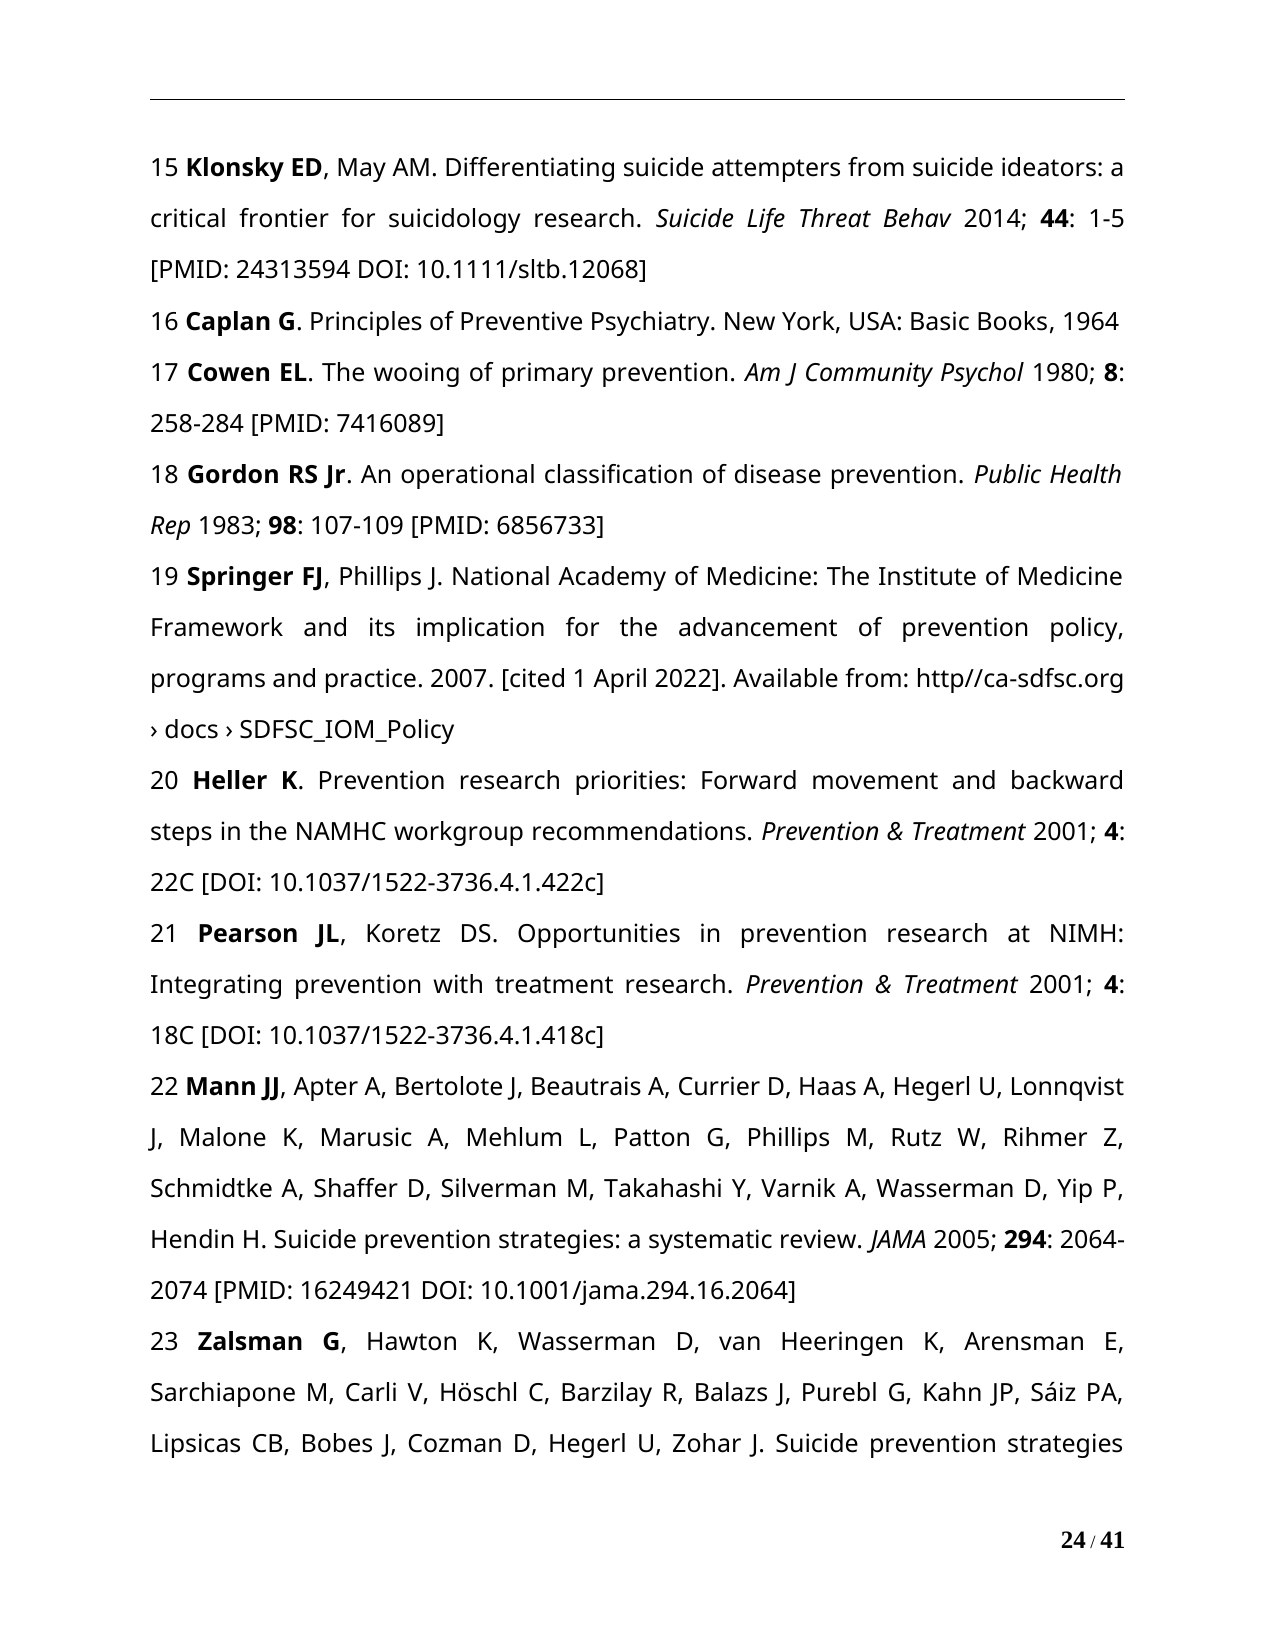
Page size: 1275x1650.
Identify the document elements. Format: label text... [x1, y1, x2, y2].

text 15 Klonsky ED, May AM. Differentiating suicide attempters from suicide ideators: a critical frontier for suicidology research. Suicide Life Threat Behav 2014; 44: 1-5 [PMID: 24313594 DOI: 10.1111/sltb.12068] [150, 150, 1125, 286]
text 22 Mann JJ, Apter A, Bertolote J, Beautrais A, Currier D, Haas A, Hegerl U, Lonnqvist J, Malone K, Marusic A, Mehlum L, Patton G, Phillips M, Rutz W, Rihmer Z, Schmidtke A, Shaffer D, Silverman M, Takahashi Y, Varnik A, Wasserman D, Yip P, Hendin H. Suicide prevention strategies: a systematic review. JAMA 2005; 294: 2064-2074 [PMID: 16249421 DOI: 10.1001/jama.294.16.2064] [150, 1069, 1125, 1307]
text 18 Gordon RS Jr. An operational classification of disease prevention. Public Health Rep 1983; 98: 107-109 [PMID: 6856733] [150, 456, 1125, 541]
text 20 Heller K. Prevention research priorities: Forward movement and backward steps in the NAMHC workgroup recommendations. Prevention & Treatment 2001; 4: 22C [DOI: 10.1037/1522-3736.4.1.422c] [150, 762, 1125, 899]
text 17 Cowen EL. The wooing of primary prevention. Am J Community Psychol 1980; 8: 258-284 [PMID: 7416089] [150, 354, 1125, 439]
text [150, 1324, 1125, 1460]
text 19 Springer FJ, Phillips J. National Academy of Medicine: The Institute of Medicine Framework and its implication for the advancement of prevention policy, programs and practice. 2007. [cited 1 April 2022]. Available from: http//ca-sdfsc.org › docs › SDFSC_IOM_Policy [150, 558, 1125, 746]
text 16 Caplan G. Principles of Preventive Psychiatry. New York, USA: Basic Books, 1964 [150, 303, 1125, 337]
text 21 Pearson JL, Koretz DS. Opportunities in prevention research at NIMH: Integrating prevention with treatment research. Prevention & Treatment 2001; 4: 18C [DOI: 10.1037/1522-3736.4.1.418c] [150, 916, 1125, 1052]
